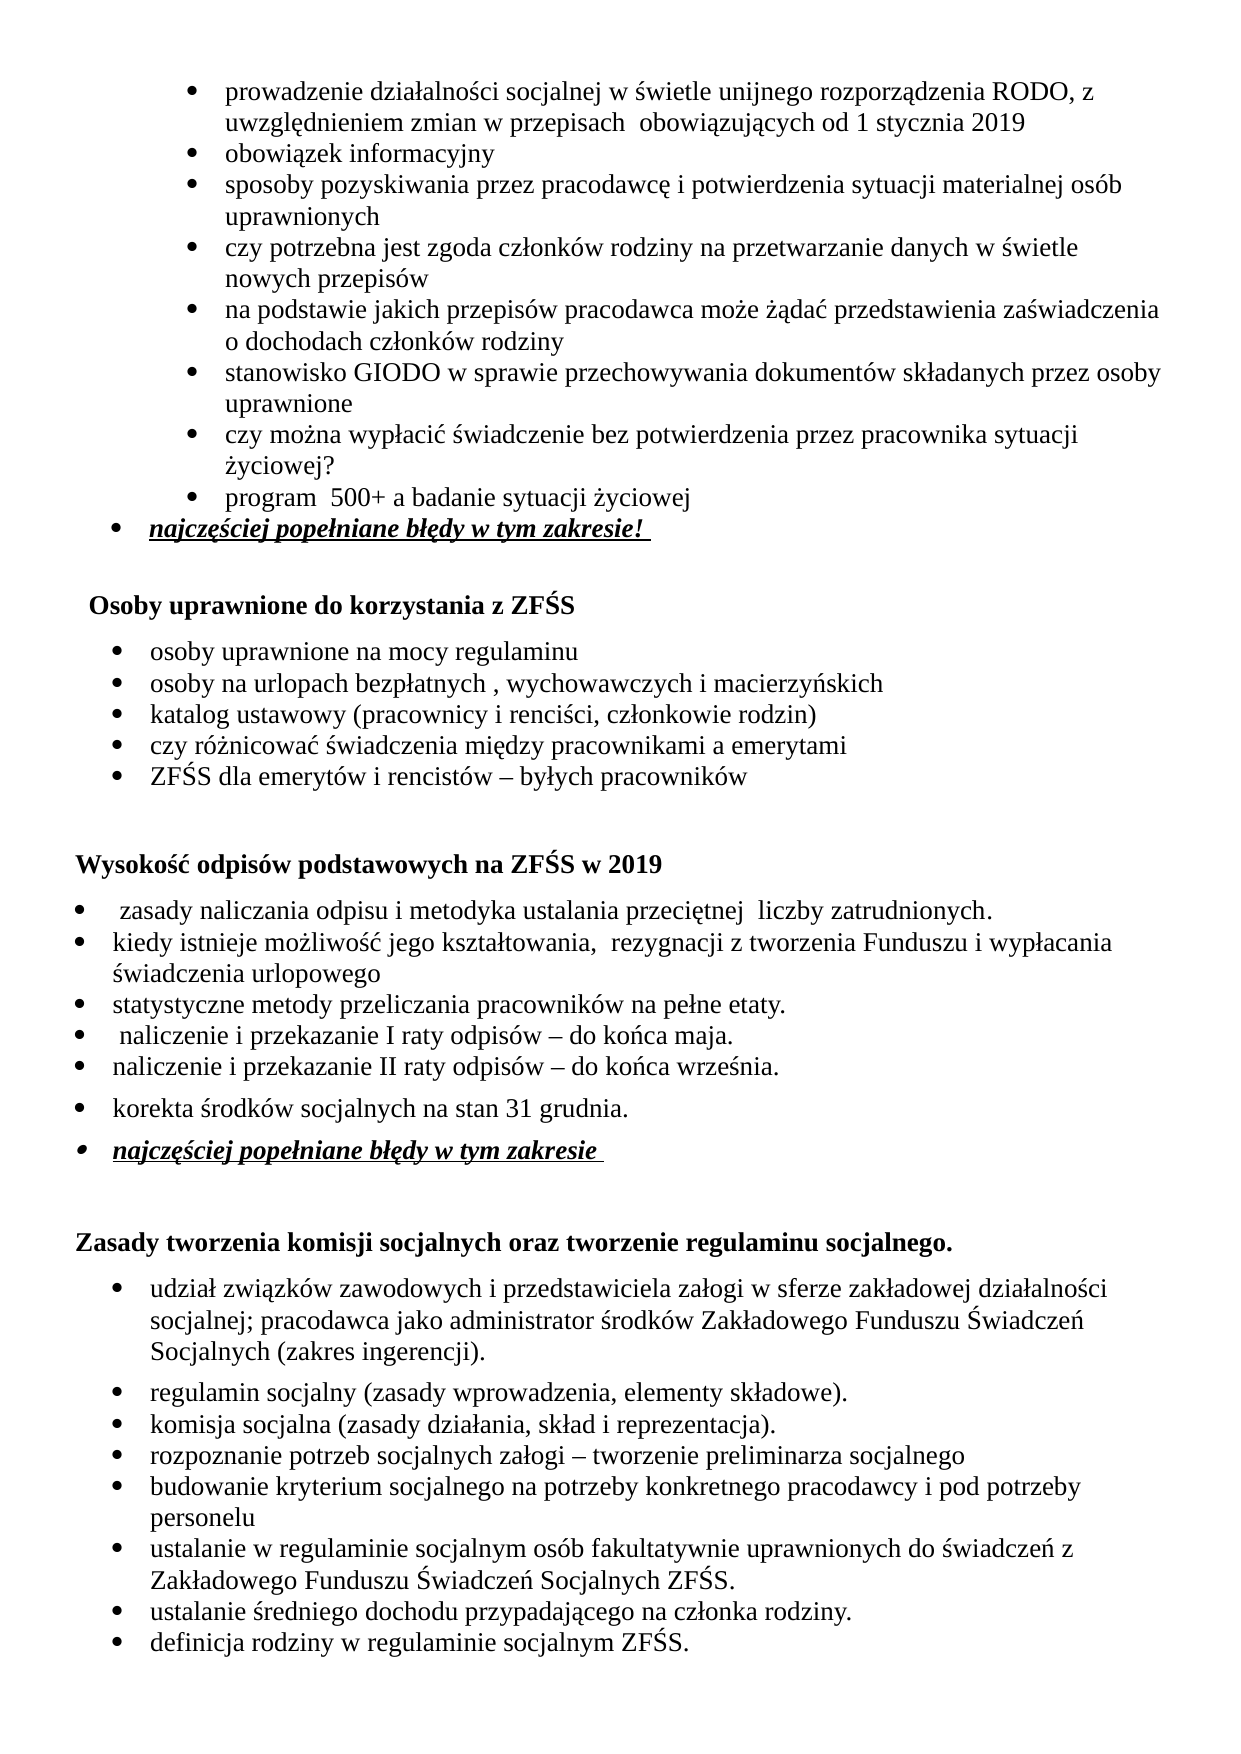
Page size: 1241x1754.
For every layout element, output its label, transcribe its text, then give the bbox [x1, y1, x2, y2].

list czy można wypłacić świadczenie bez potwierdzenia przez pracownika sytuacji życiowej? [187, 418, 1165, 481]
list statystyczne metody przeliczania pracowników na pełne etaty. [75, 988, 1165, 1019]
list rozpoznanie potrzeb socjalnych załogi – tworzenie preliminarza socjalnego [112, 1439, 1165, 1470]
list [112, 1595, 1165, 1626]
list sposoby pozyskiwania przez pracodawcę i potwierdzenia sytuacji materialnej osób uprawnionych [187, 169, 1165, 231]
list komisja socjalna (zasady działania, skład i reprezentacja). [112, 1408, 1165, 1439]
list regulamin socjalny (zasady wprowadzenia, elementy składowe). [112, 1376, 1165, 1408]
list program 500+ a badanie sytuacji życiowej [187, 481, 1165, 512]
text Osoby uprawnione do korzystania z ZFŚS [75, 589, 1165, 620]
list najczęściej popełniane błędy w tym zakresie [75, 1134, 1165, 1165]
list osoby uprawnione na mocy regulaminu [112, 635, 1165, 667]
list kiedy istnieje możliwość jego kształtowania, rezygnacji z tworzenia Funduszu i wypłacania świadczenia urlopowego [75, 926, 1165, 988]
list na podstawie jakich przepisów pracodawca może żądać przedstawienia zaświadczenia o dochodach członków rodziny [187, 293, 1165, 356]
list naliczenie i przekazanie I raty odpisów – do końca maja. [75, 1019, 1165, 1051]
list obowiązek informacyjny [187, 137, 1165, 169]
list definicja rodziny w regulaminie socjalnym ZFŚS. [112, 1626, 1165, 1657]
list prowadzenie działalności socjalnej w świetle unijnego rozporządzenia RODO, z uwzględnieniem zmian w przepisach obowiązujących od 1 stycznia 2019 [187, 75, 1165, 137]
list udział związków zawodowych i przedstawiciela załogi w sferze zakładowej działalności socjalnej; pracodawca jako administrator środków Zakładowego Funduszu Świadczeń Socjalnych (zakres ingerencji). [112, 1272, 1165, 1366]
list korekta środków socjalnych na stan 31 grudnia. [75, 1092, 1165, 1123]
list osoby na urlopach bezpłatnych , wychowawczych i macierzyńskich [112, 667, 1165, 698]
list ZFŚS dla emerytów i rencistów – byłych pracowników [112, 760, 1165, 792]
list czy różnicować świadczenia między pracownikami a emerytami [112, 729, 1165, 760]
list naliczenie i przekazanie II raty odpisów – do końca września. [75, 1051, 1165, 1082]
list stanowisko GIODO w sprawie przechowywania dokumentów składanych przez osoby uprawnione [187, 356, 1165, 418]
list ustalanie w regulaminie socjalnym osób fakultatywnie uprawnionych do świadczeń z Zakładowego Funduszu Świadczeń Socjalnych ZFŚS. [112, 1533, 1165, 1595]
text Wysokość odpisów podstawowych na ZFŚS w 2019 [75, 848, 1165, 879]
text Zasady tworzenia komisji socjalnych oraz tworzenie regulaminu socjalnego. [75, 1226, 1165, 1257]
list katalog ustawowy (pracownicy i renciści, członkowie rodzin) [112, 698, 1165, 729]
list zasady naliczania odpisu i metodyka ustalania przeciętnej liczby zatrudnionych. [75, 894, 1165, 926]
list budowanie kryterium socjalnego na potrzeby konkretnego pracodawcy i pod potrzeby personelu [112, 1470, 1165, 1533]
list najczęściej popełniane błędy w tym zakresie! [111, 512, 1165, 543]
list czy potrzebna jest zgoda członków rodziny na przetwarzanie danych w świetle nowych przepisów [187, 231, 1165, 293]
